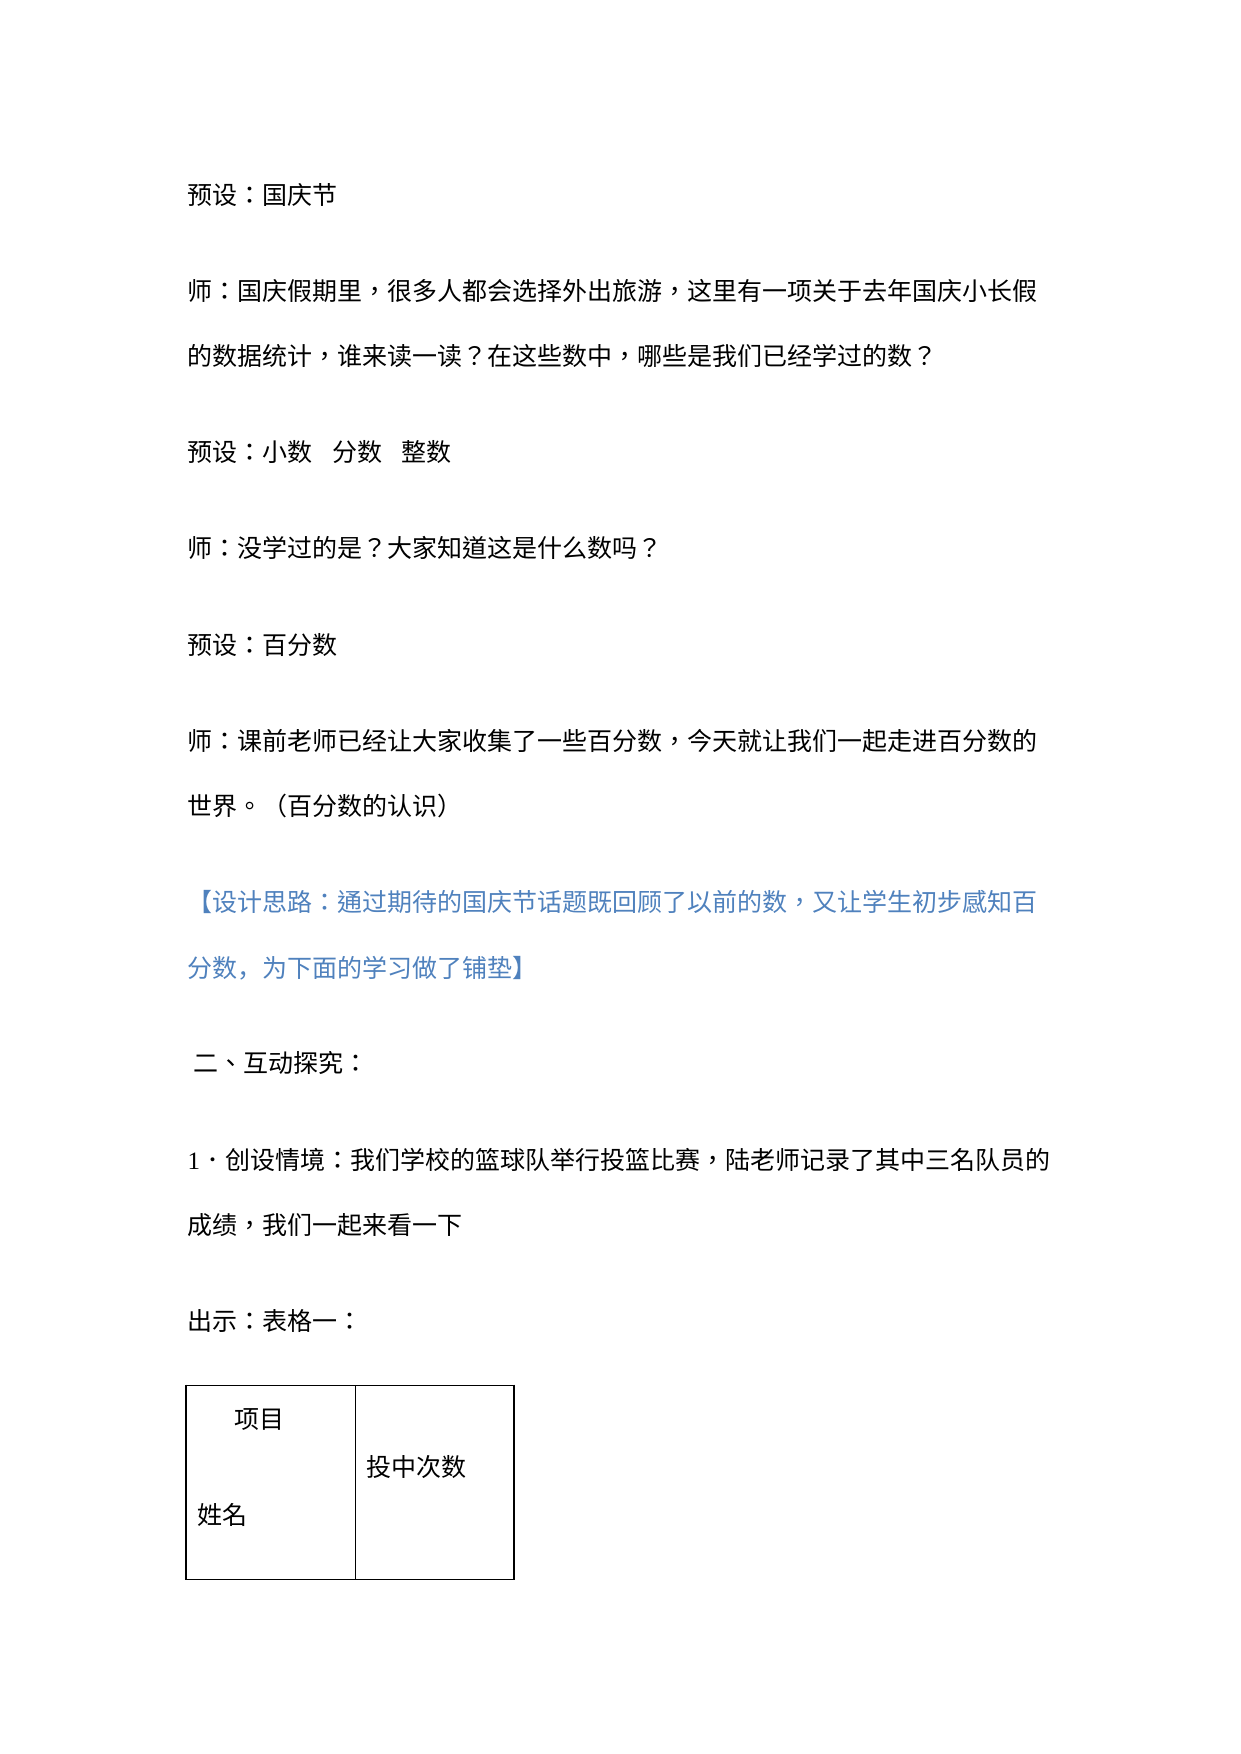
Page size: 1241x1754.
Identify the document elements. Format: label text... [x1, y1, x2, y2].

table_header 项目 姓名 [187, 1386, 355, 1578]
text 1．创设情境：我们学校的篮球队举行投篮比赛，陆老师记录了其中三名队员的成绩，我们一起来看一下 [187, 1127, 1053, 1257]
text 预设：小数 分数 整数 [187, 419, 1053, 484]
text 预设：百分数 [187, 612, 1053, 677]
table_header 投中次数 [356, 1386, 513, 1578]
text 预设：国庆节 [187, 162, 1053, 227]
text 出示：表格一： [187, 1288, 1053, 1353]
text 师：国庆假期里，很多人都会选择外出旅游，这里有一项关于去年国庆小长假的数据统计，谁来读一读？在这些数中，哪些是我们已经学过的数？ [187, 258, 1053, 388]
text 【设计思路：通过期待的国庆节话题既回顾了以前的数，又让学生初步感知百分数，为下面的学习做了铺垫】 [187, 869, 1053, 999]
text 二、互动探究： [187, 1031, 1053, 1096]
text 师：课前老师已经让大家收集了一些百分数，今天就让我们一起走进百分数的世界。（百分数的认识） [187, 708, 1053, 838]
text 师：没学过的是？大家知道这是什么数吗？ [187, 516, 1053, 581]
